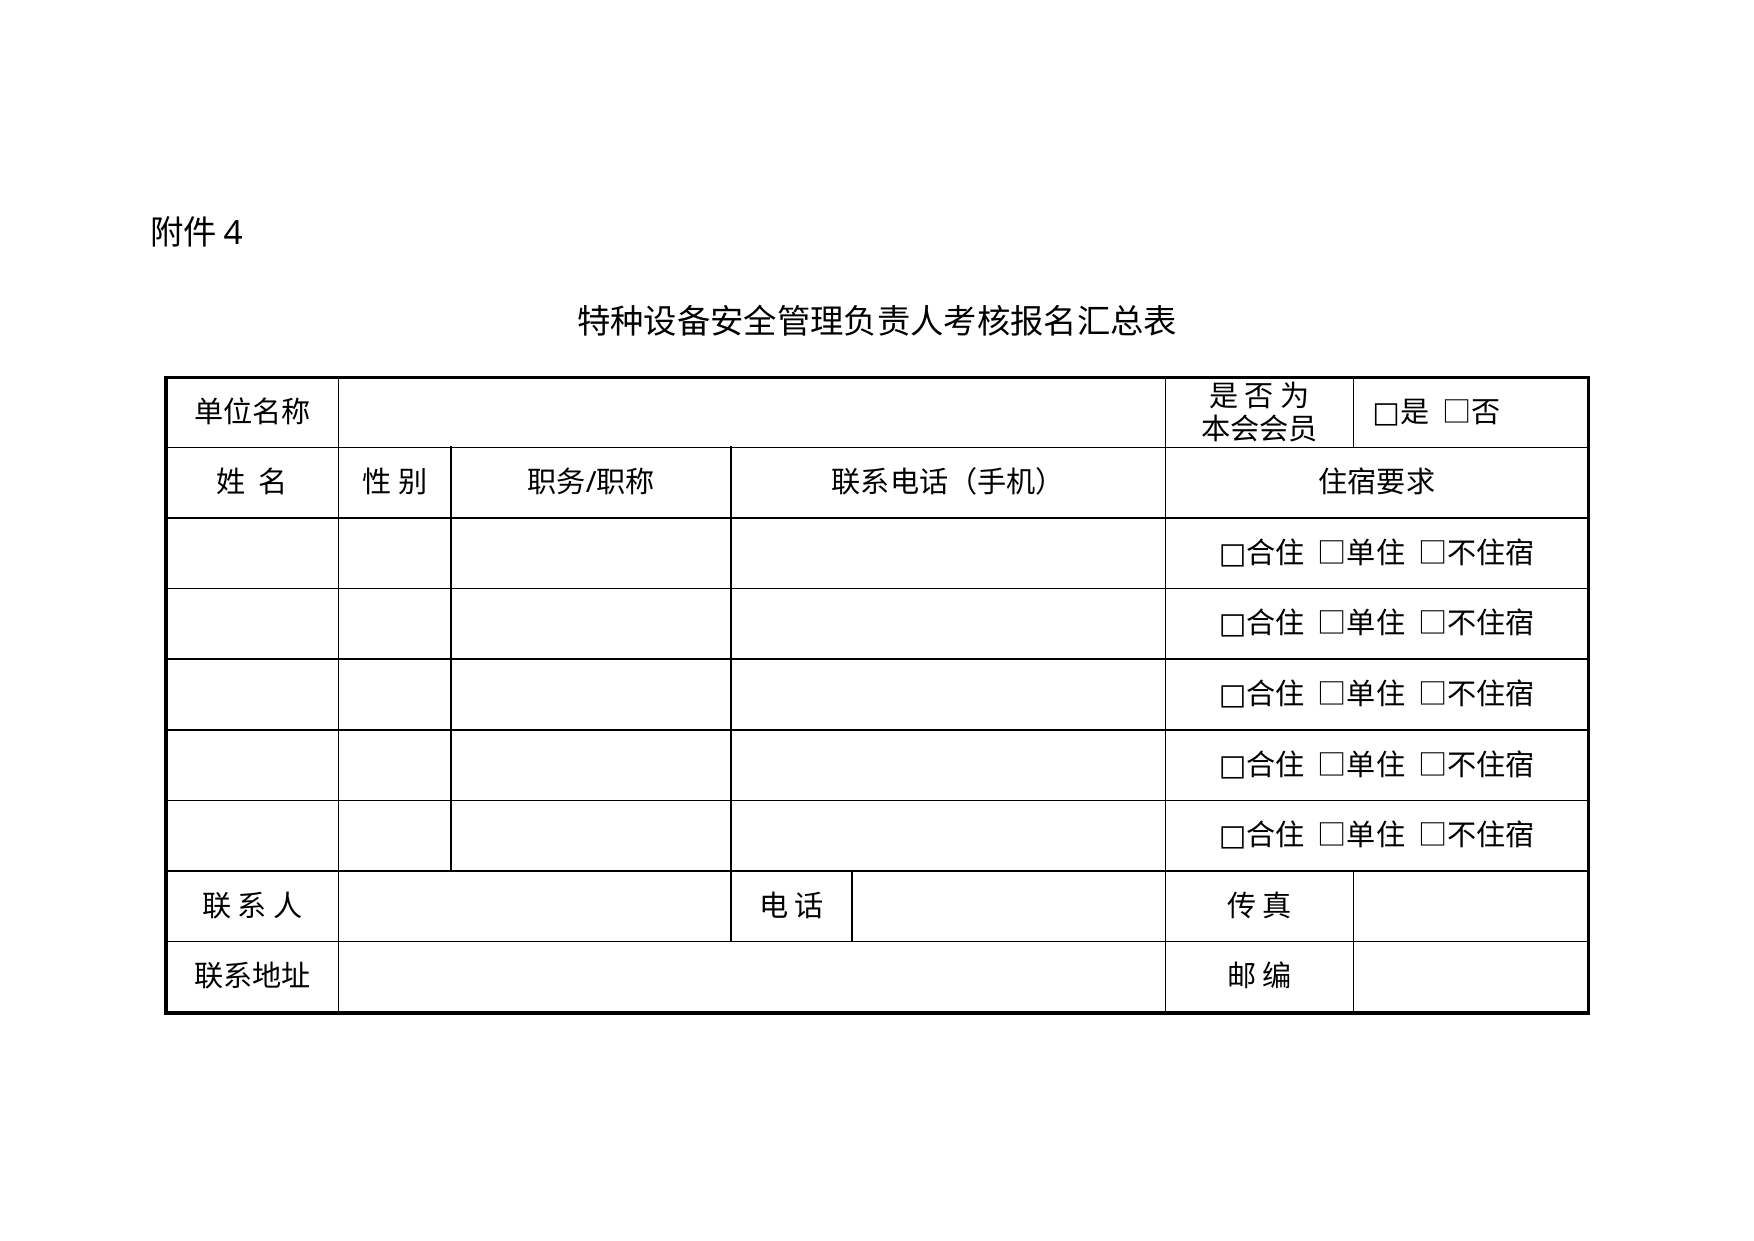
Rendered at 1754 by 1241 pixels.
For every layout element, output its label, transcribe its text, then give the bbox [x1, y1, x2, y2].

table_cell 联 系 人 [168, 872, 338, 941]
table_header 单位名称 [168, 379, 338, 446]
table_cell [452, 660, 730, 729]
table_cell 性 别 [339, 448, 450, 517]
table_cell [732, 660, 1165, 729]
table_cell 传 真 [1166, 872, 1353, 941]
table_cell □合住 □单住 □不住宿 [1166, 660, 1587, 729]
table_cell [339, 660, 450, 729]
table_cell [732, 519, 1165, 588]
table_cell [1354, 872, 1587, 941]
text 特种设备安全管理负责人考核报名汇总表 [150, 295, 1604, 343]
table_cell [168, 519, 338, 588]
table_cell [339, 519, 450, 588]
table_cell 电 话 [732, 872, 851, 941]
table_cell □合住 □单住 □不住宿 [1166, 731, 1587, 799]
table_cell [452, 801, 730, 870]
table_cell [339, 589, 450, 658]
table_cell 联系地址 [168, 942, 338, 1011]
table_cell 住宿要求 [1166, 448, 1587, 517]
table_cell [732, 731, 1165, 799]
table_cell [168, 589, 338, 658]
table_cell [339, 942, 1165, 1011]
table_cell [339, 801, 450, 870]
table_cell [339, 872, 730, 941]
table_cell 联系电话（手机） [732, 448, 1165, 517]
table_cell [168, 801, 338, 870]
table_cell [732, 589, 1165, 658]
table_cell [1354, 942, 1587, 1011]
table_cell [452, 519, 730, 588]
table_header [339, 379, 1165, 446]
table_cell 职务/职称 [452, 448, 730, 517]
text 附件4 [150, 198, 1604, 263]
table_cell □合住 □单住 □不住宿 [1166, 801, 1587, 870]
table_cell 姓 名 [168, 448, 338, 517]
table_cell □合住 □单住 □不住宿 [1166, 519, 1587, 588]
table_cell □合住 □单住 □不住宿 [1166, 589, 1587, 658]
table_cell [732, 801, 1165, 870]
table_cell [853, 872, 1165, 941]
table_cell [452, 589, 730, 658]
table_cell [168, 731, 338, 799]
table_cell [452, 731, 730, 799]
table_cell [168, 660, 338, 729]
table_cell [339, 731, 450, 799]
table_cell 邮 编 [1166, 942, 1353, 1011]
table_header □是 □否 [1354, 379, 1587, 446]
table_header 是 否 为 本会会员 [1166, 379, 1353, 446]
